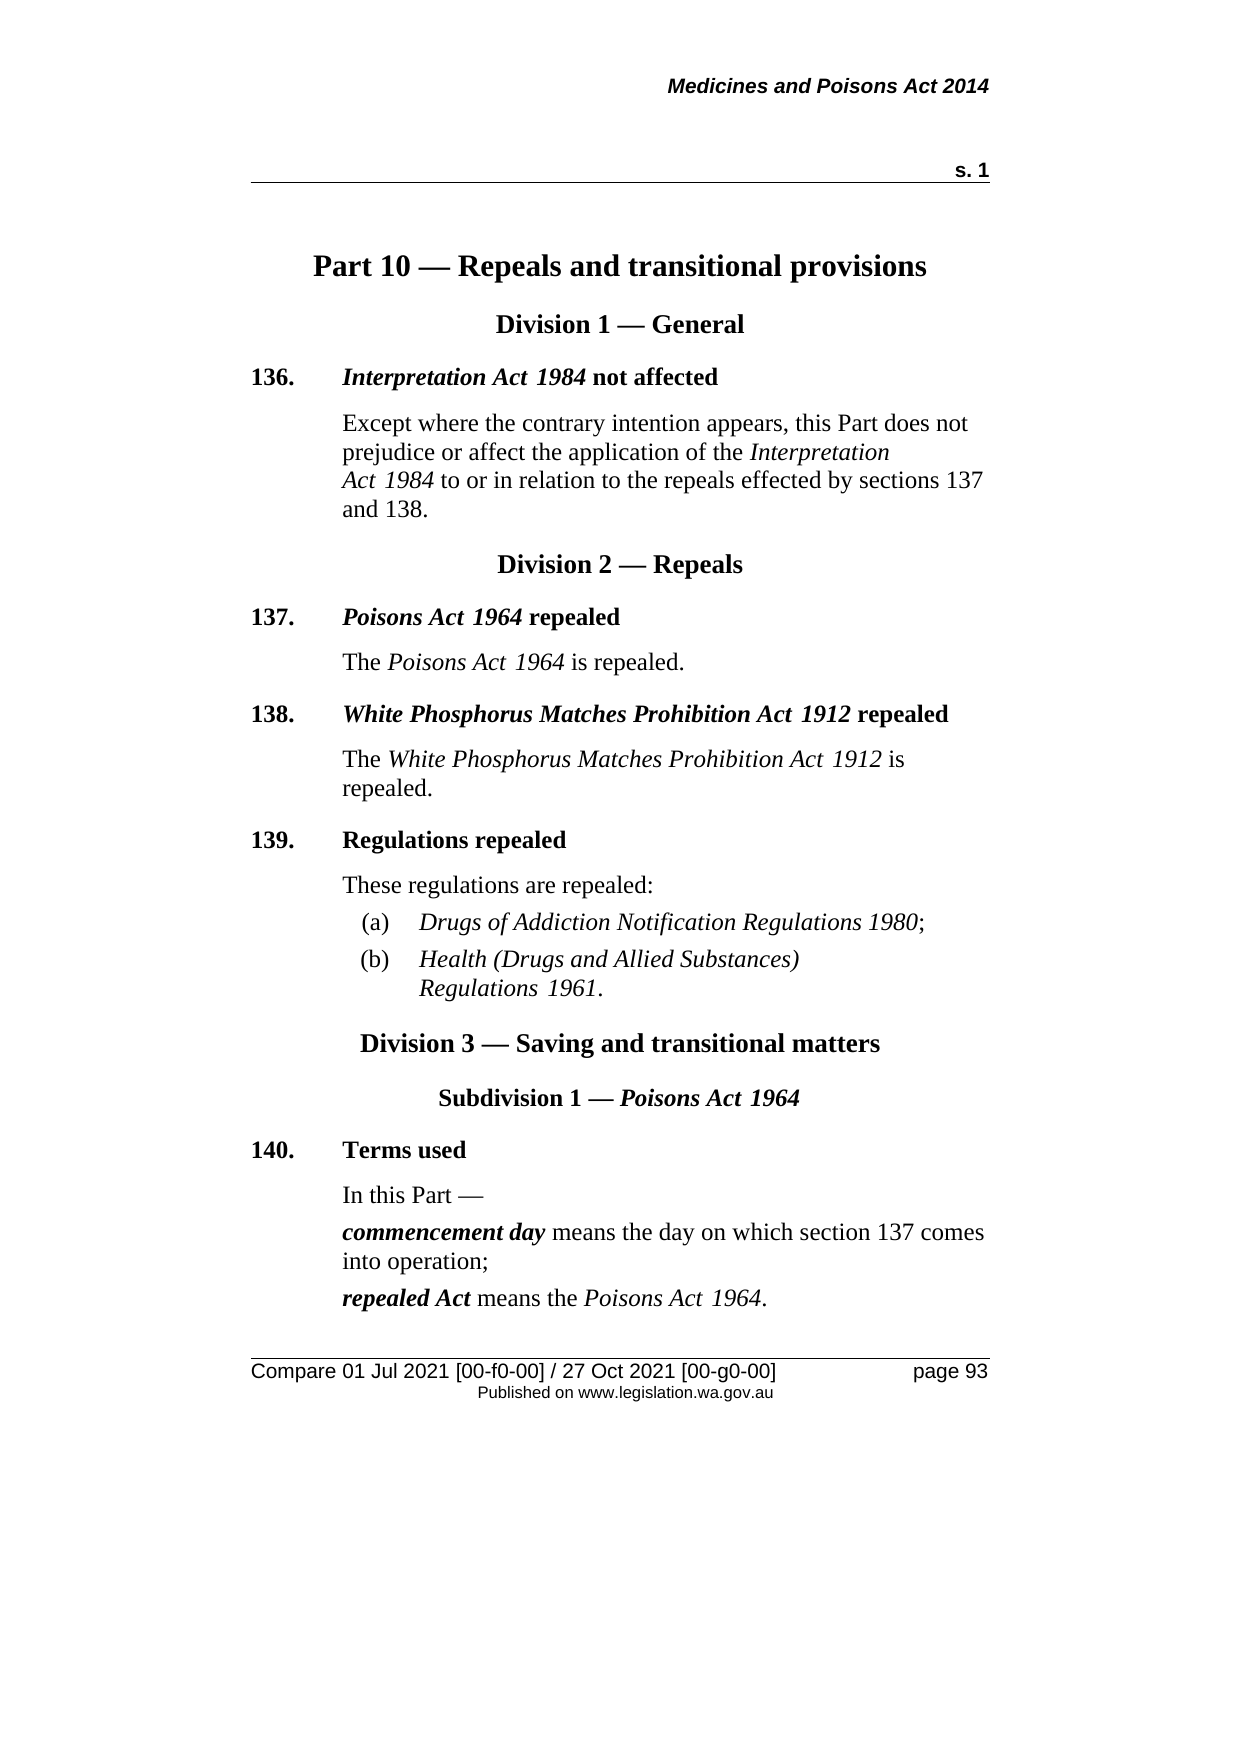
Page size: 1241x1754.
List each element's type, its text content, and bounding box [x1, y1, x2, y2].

subtitle Division 2 — Repeals [251, 548, 990, 579]
subtitle 139. Regulations repealed [251, 825, 990, 854]
subtitle 138. White Phosphorus Matches Prohibition Act 1912 repealed [251, 699, 990, 728]
subtitle Division 1 — General [251, 308, 990, 339]
text (a) Drugs of Addiction Notification Regulations 1980; [251, 907, 990, 936]
subtitle 140. Terms used [251, 1135, 990, 1163]
text repealed Act means the Poisons Act 1964. [251, 1283, 990, 1312]
text In this Part — [251, 1180, 990, 1209]
text commencement day means the day on which section 137 comes into operation; [251, 1217, 990, 1275]
subtitle 137. Poisons Act 1964 repealed [251, 602, 990, 631]
subtitle Subdivision 1 — Poisons Act 1964 [251, 1083, 990, 1112]
text These regulations are repealed: [251, 870, 990, 899]
subtitle Division 3 — Saving and transitional matters [251, 1027, 990, 1058]
subtitle 136. Interpretation Act 1984 not affected [251, 362, 990, 391]
subtitle Part 10 — Repeals and transitional provisions [251, 247, 990, 283]
text Except where the contrary intention appears, this Part does not prejudice or affect the application of the Interpretation Act 1984 to or in relation to the repeals effected by sections 137 and 138. [251, 408, 990, 523]
text The White Phosphorus Matches Prohibition Act 1912 is repealed. [251, 744, 990, 802]
text (b) Health (Drugs and Allied Substances) Regulations 1961. [251, 944, 990, 1002]
text The Poisons Act 1964 is repealed. [251, 647, 990, 676]
